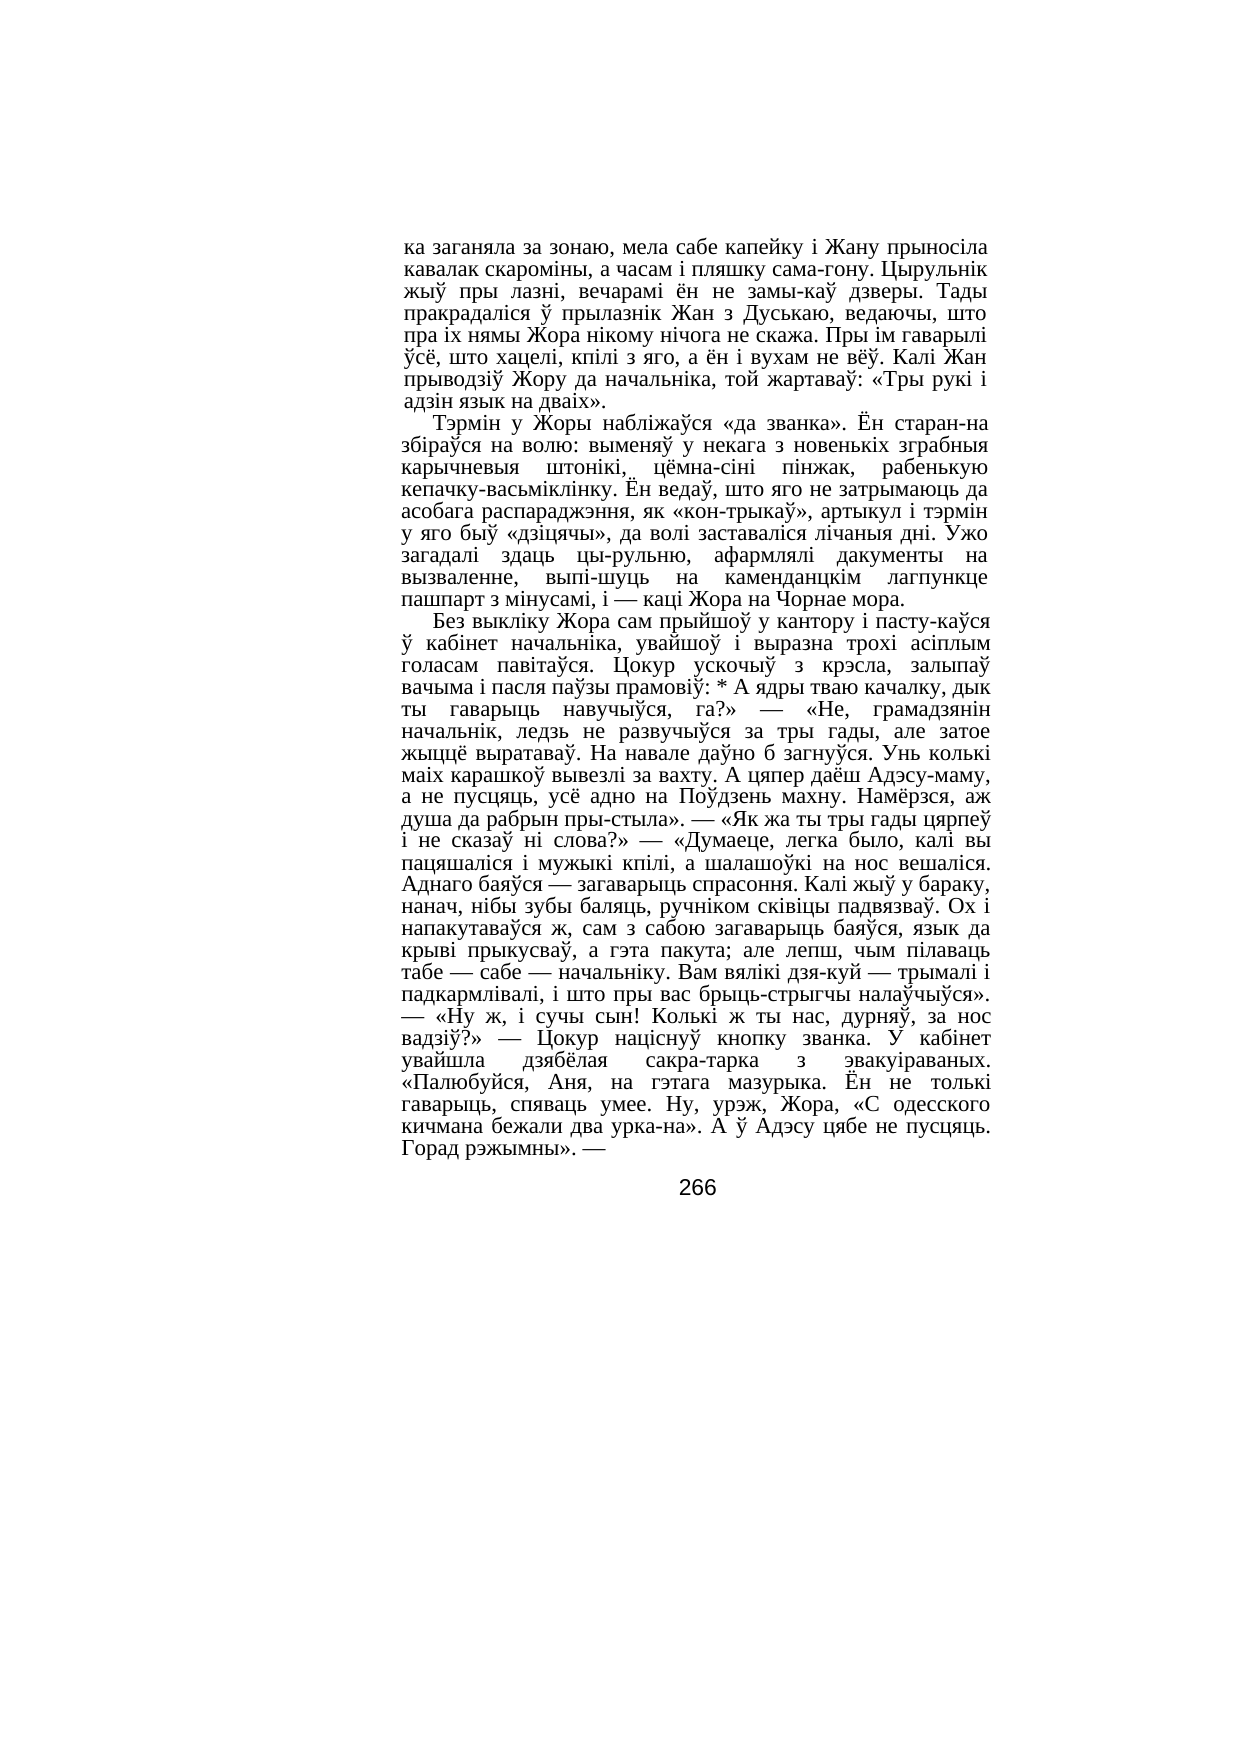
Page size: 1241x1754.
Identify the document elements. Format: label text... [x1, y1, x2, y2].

text Без выкліку Жора сам прыйшоў у кантору і пасту-каўся ў кабінет начальніка, увайшоў і выразна трохі асіплым голасам павітаўся. Цокур ускочыў з крэсла, залыпаў вачыма і пасля паўзы прамовіў: * А ядры тваю качалку, дык ты гаварыць навучыўся, га?» — «Не, грамадзянін начальнік, ледзь не развучыўся за тры гады, але затое жыццё выратаваў. На навале даўно б загнуўся. Унь колькі маіх карашкоў вывезлі за вахту. А цяпер даёш Адэсу-маму, а не пусцяць, усё адно на Поўдзень махну. Намёрзся, аж душа да рабрын пры-стыла». — «Як жа ты тры гады цярпеў і не сказаў ні слова?» — «Думаеце, легка было, калі вы пацяшаліся і мужыкі кпілі, а шалашоўкі на нос вешаліся. Аднаго баяўся — загаварыць спрасоння. Калі жыў у бараку, нанач, нібы зубы баляць, ручніком сківіцы падвязваў. Ох і напакутаваўся ж, сам з сабою загаварыць баяўся, язык да крыві прыкусваў, а гэта пакута; але лепш, чым пілаваць табе — сабе — начальніку. Вам вялікі дзя-куй — трымалі і падкармлівалі, і што пры вас брыць-стрыгчы налаўчыўся». — «Ну ж, і сучы сын! Колькі ж ты нас, дурняў, за нос вадзіў?» — Цокур націснуў кнопку званка. У кабінет увайшла дзябёлая сакра-тарка з эвакуіраваных. «Палюбуйся, Аня, на гэтага мазурыка. Ён не толькі гаварыць, спяваць умее. Ну, урэж, Жора, «С одесского кичмана бежали два урка-на». А ў Адэсу цябе не пусцяць. Горад рэжымны». — [401, 611, 991, 1160]
text 266 [404, 1174, 991, 1200]
text Тэрмін у Жоры набліжаўся «да званка». Ён старан-на збіраўся на волю: выменяў у некага з новенькіх зграбныя карычневыя штонікі, цёмна-сіні пінжак, рабенькую кепачку-васьміклінку. Ён ведаў, што яго не затрымаюць да асобага распараджэння, як «кон-трыкаў», артыкул і тэрмін у яго быў «дзіцячы», да волі заставаліся лічаныя дні. Ужо загадалі здаць цы-рульню, афармлялі дакументы на вызваленне, выпі-шуць на каменданцкім лагпункце пашпарт з мінусамі, і — каці Жора на Чорнае мора. [401, 413, 989, 611]
text ка заганяла за зонаю, мела сабе капейку і Жану прыносіла кавалак скароміны, а часам і пляшку сама-гону. Цырульнік жыў пры лазні, вечарамі ён не замы-каў дзверы. Тады пракрадаліся ў прылазнік Жан з Дуськаю, ведаючы, што пра іх нямы Жора нікому нічога не скажа. Пры ім гаварылі ўсё, што хацелі, кпілі з яго, а ён і вухам не вёў. Калі Жан прыводзіў Жору да начальніка, той жартаваў: «Тры рукі і адзін язык на дваіх». [404, 237, 988, 413]
